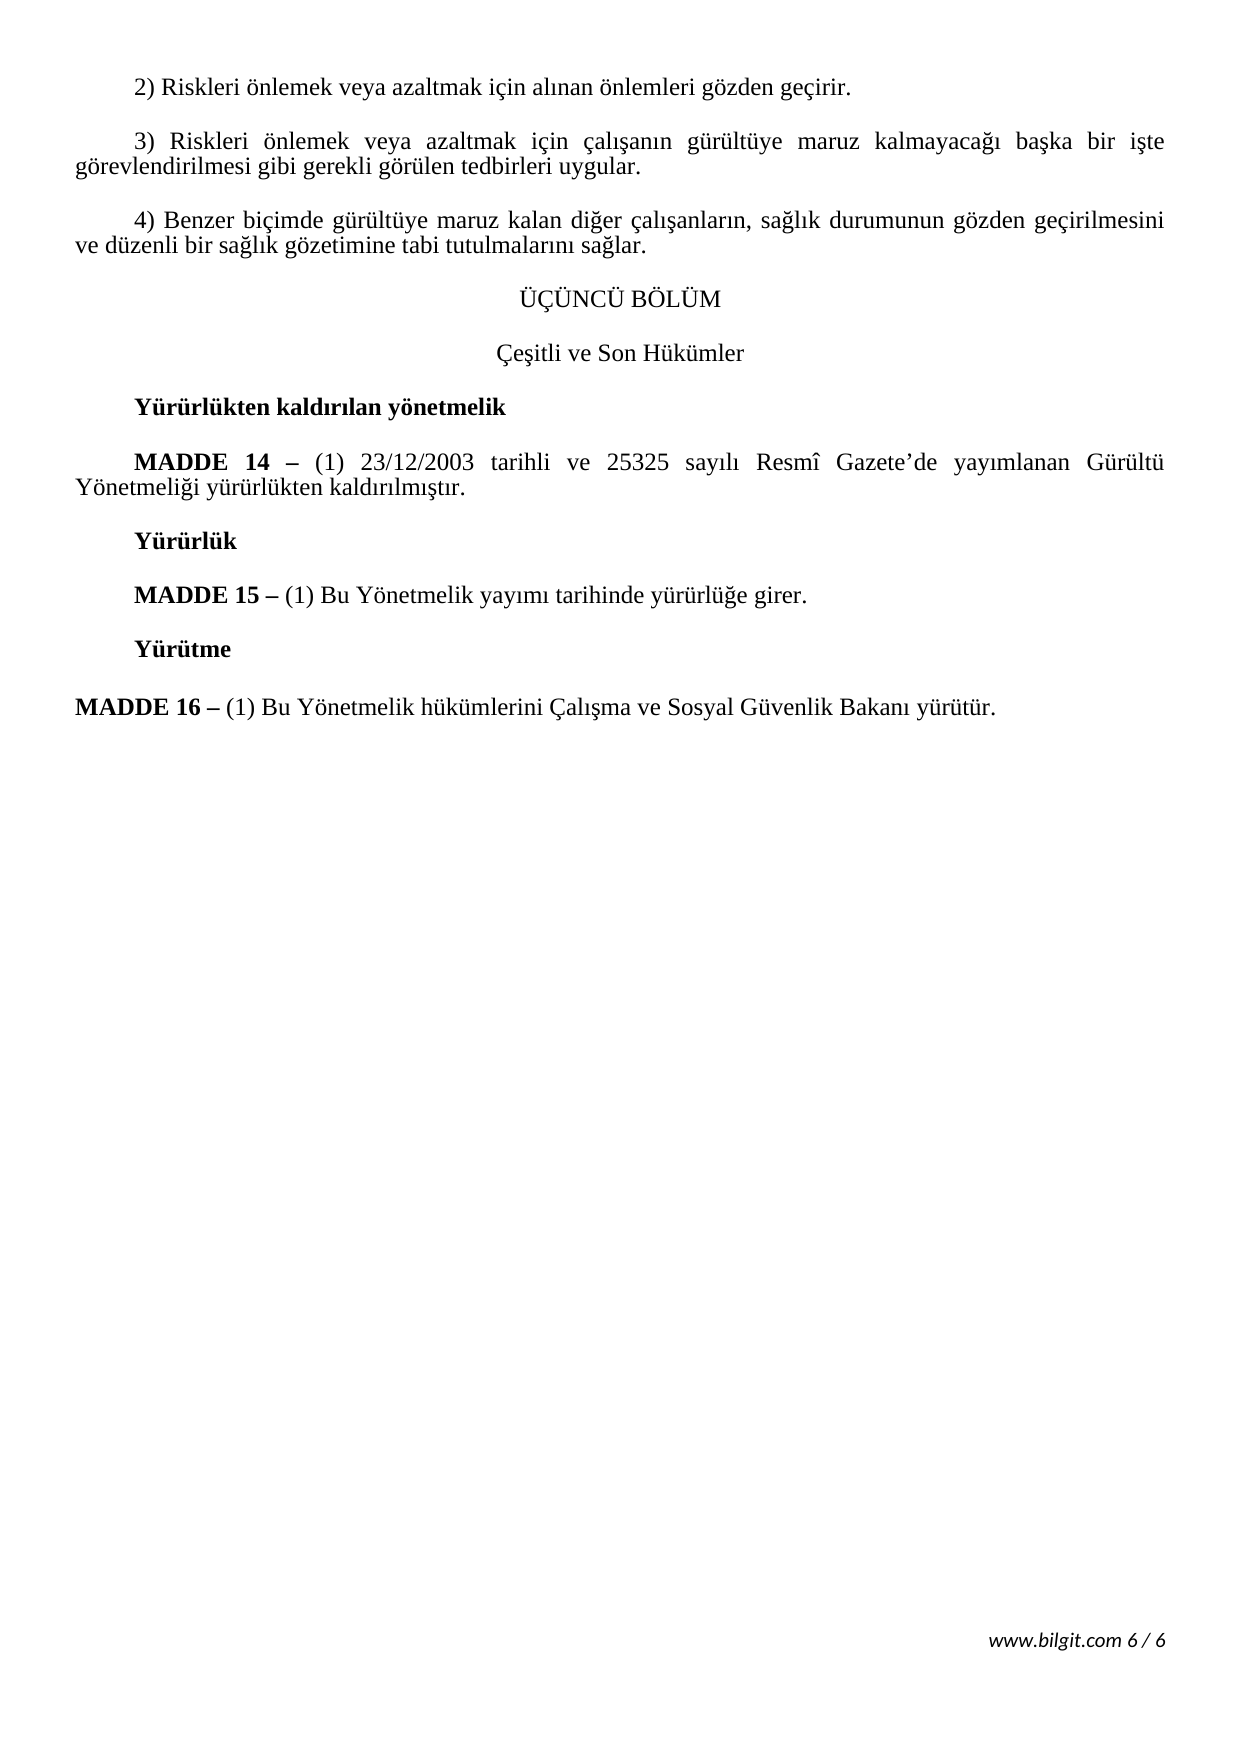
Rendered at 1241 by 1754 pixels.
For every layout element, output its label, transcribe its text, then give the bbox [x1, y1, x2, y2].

text 3) Riskleri önlemek veya azaltmak için çalışanın gürültüye maruz kalmayacağı başka bir işte görevlendirilmesi gibi gerekli görülen tedbirleri uygular. [75, 129, 1165, 179]
text ÜÇÜNCÜ BÖLÜM [75, 287, 1165, 312]
text Yürürlük [75, 529, 1165, 554]
text Yürürlükten kaldırılan yönetmelik [75, 396, 1165, 421]
text 4) Benzer biçimde gürültüye maruz kalan diğer çalışanların, sağlık durumunun gözden geçirilmesini ve düzenli bir sağlık gözetimine tabi tutulmalarını sağlar. [75, 208, 1165, 258]
text Yürütme [75, 637, 1165, 662]
text Çeşitli ve Son Hükümler [75, 342, 1165, 367]
text MADDE 15 – (1) Bu Yönetmelik yayımı tarihinde yürürlüğe girer. [75, 583, 1165, 608]
text MADDE 14 – (1) 23/12/2003 tarihli ve 25325 sayılı Resmî Gazete’de yayımlanan Gürültü Yönetmeliği yürürlükten kaldırılmıştır. [75, 450, 1165, 500]
text 2) Riskleri önlemek veya azaltmak için alınan önlemleri gözden geçirir. [75, 75, 1165, 100]
text MADDE 16 – (1) Bu Yönetmelik hükümlerini Çalışma ve Sosyal Güvenlik Bakanı yürütür. [75, 692, 1165, 720]
